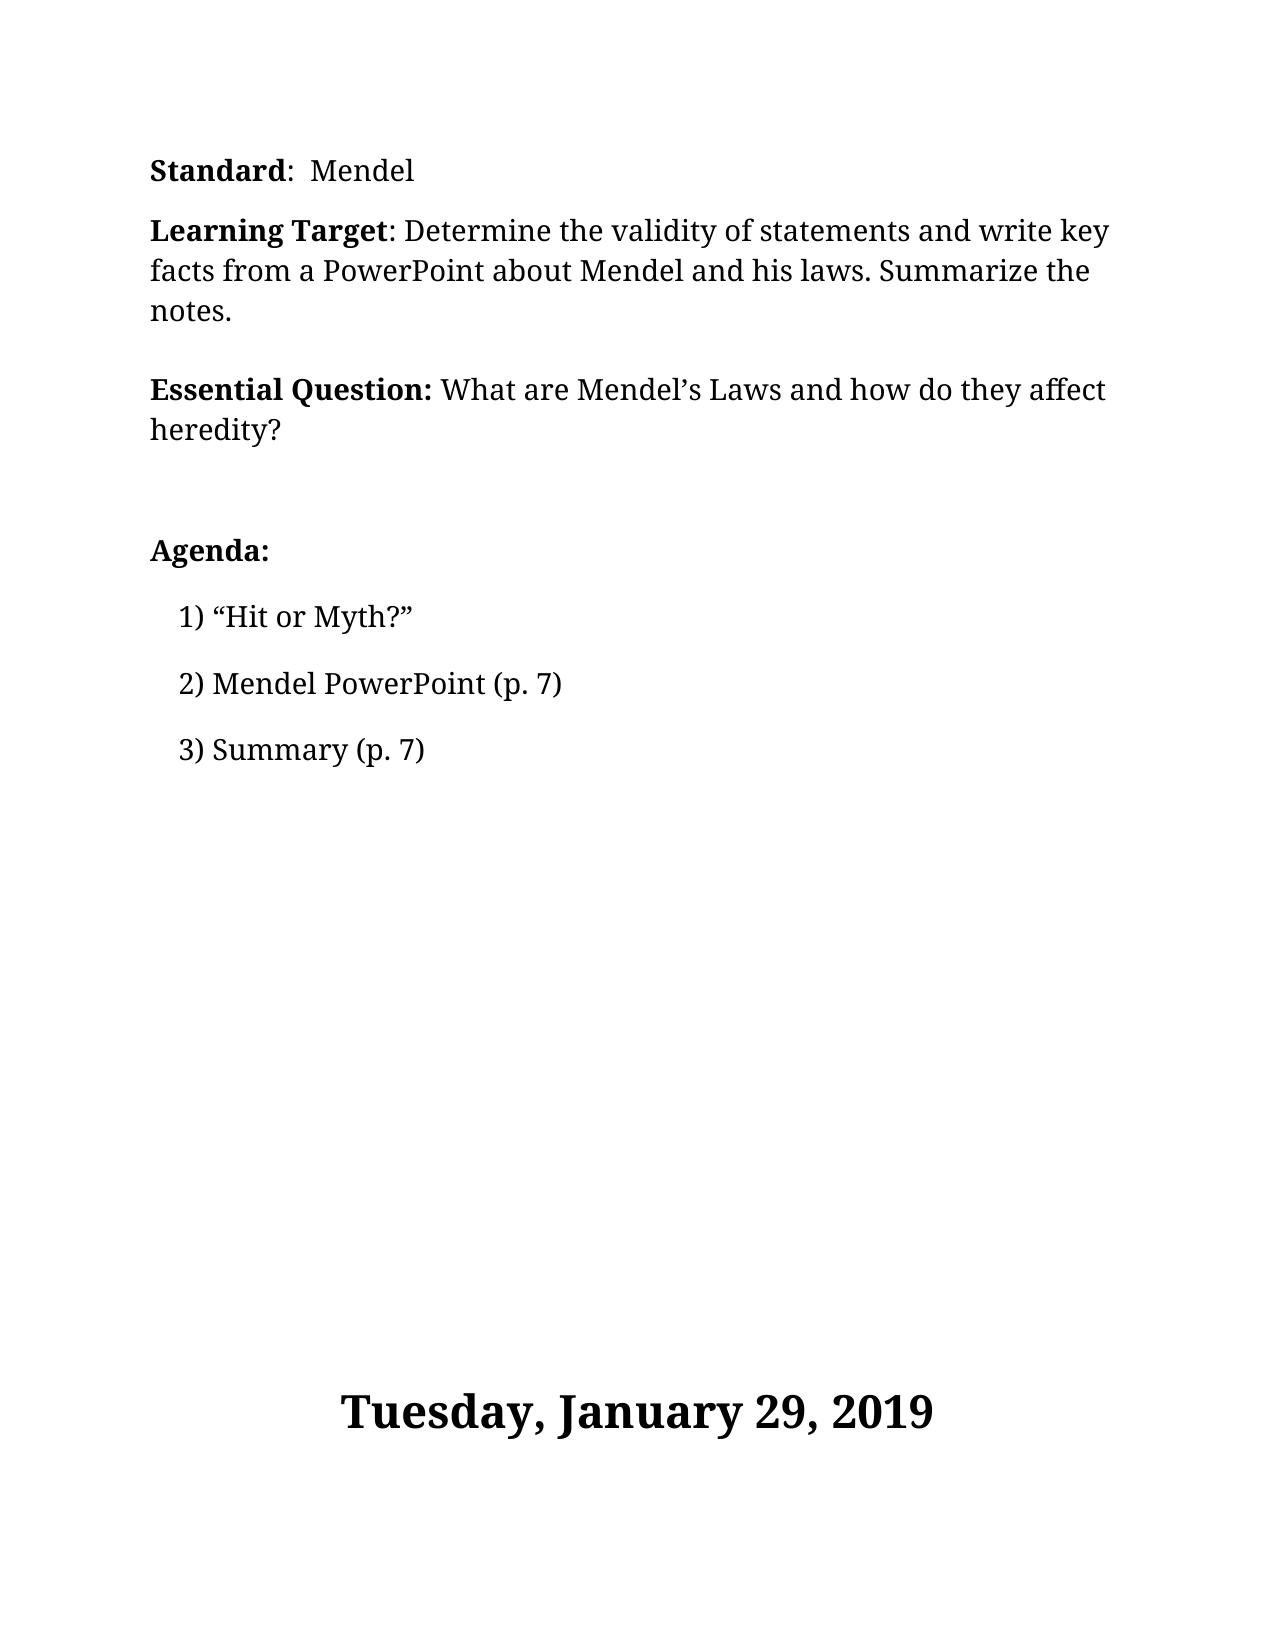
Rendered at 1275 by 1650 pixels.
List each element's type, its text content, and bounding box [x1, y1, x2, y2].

text Tuesday, January 29, 2019 [150, 1379, 1125, 1441]
text Standard: Mendel [150, 150, 1125, 190]
text Learning Target: Determine the validity of statements and write key facts from a PowerPoint about Mendel and his laws. Summarize the notes. [150, 211, 1125, 329]
text 1) “Hit or Myth?” [178, 596, 1125, 636]
text Essential Question: What are Mendel’s Laws and how do they affect heredity? [150, 369, 1125, 449]
text 3) Summary (p. 7) [178, 729, 1125, 769]
text 2) Mendel PowerPoint (p. 7) [178, 663, 1125, 703]
text Agenda: [150, 530, 1125, 570]
